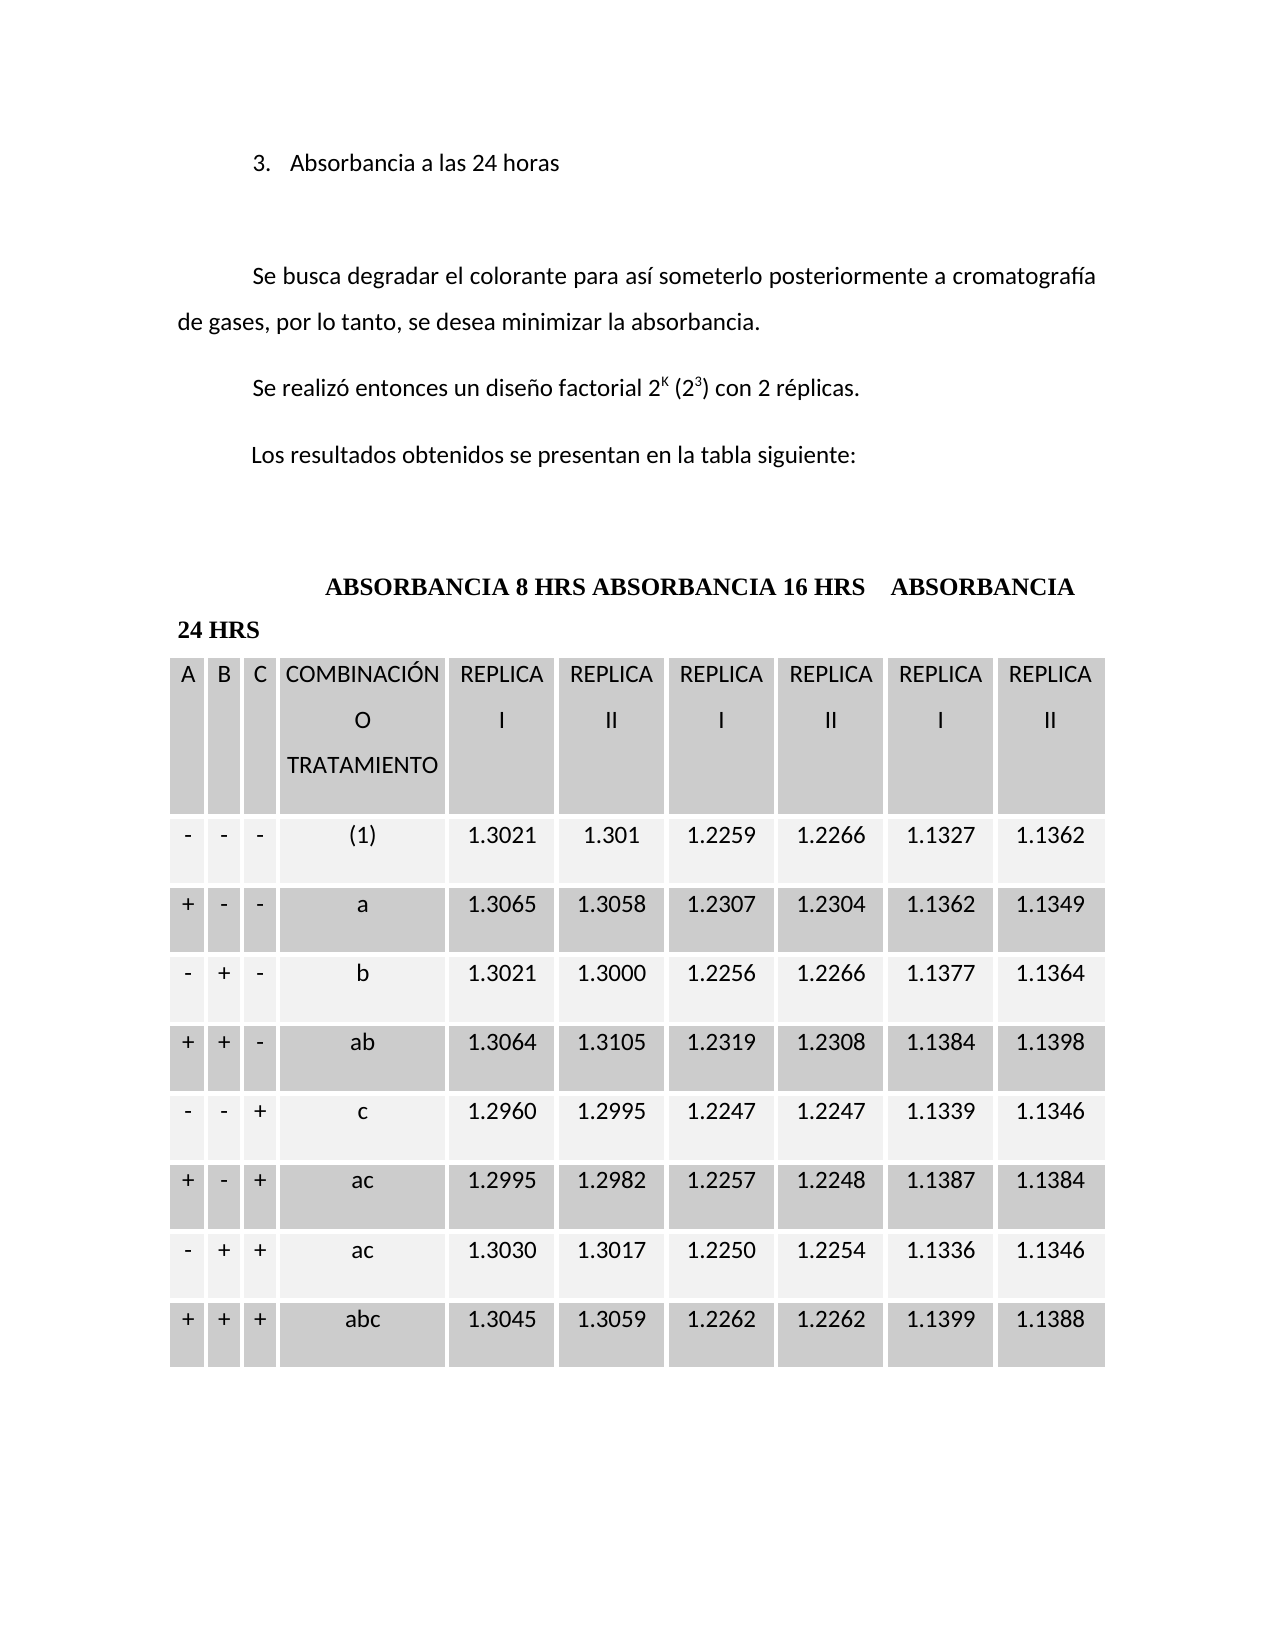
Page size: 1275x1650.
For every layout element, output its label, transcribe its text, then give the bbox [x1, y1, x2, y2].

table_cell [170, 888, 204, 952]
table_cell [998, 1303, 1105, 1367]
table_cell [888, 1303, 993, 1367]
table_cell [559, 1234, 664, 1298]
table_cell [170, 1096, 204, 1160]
subtitle ABSORBANCIA 8 HRS ABSORBANCIA 16 HRS ABSORBANCIA 24 HRS [177, 572, 1098, 644]
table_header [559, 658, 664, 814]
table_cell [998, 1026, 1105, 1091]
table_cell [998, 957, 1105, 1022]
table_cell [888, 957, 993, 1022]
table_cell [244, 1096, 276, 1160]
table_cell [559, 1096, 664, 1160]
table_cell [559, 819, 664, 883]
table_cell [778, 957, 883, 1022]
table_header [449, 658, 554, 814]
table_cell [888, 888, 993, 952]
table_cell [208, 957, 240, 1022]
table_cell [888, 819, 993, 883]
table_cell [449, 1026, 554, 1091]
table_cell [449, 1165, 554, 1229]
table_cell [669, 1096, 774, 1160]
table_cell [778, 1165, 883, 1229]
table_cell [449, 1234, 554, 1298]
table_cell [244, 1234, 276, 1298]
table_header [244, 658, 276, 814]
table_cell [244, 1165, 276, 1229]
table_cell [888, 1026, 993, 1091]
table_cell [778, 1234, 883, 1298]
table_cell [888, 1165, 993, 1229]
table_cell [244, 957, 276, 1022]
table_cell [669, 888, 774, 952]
text Los resultados obtenidos se presentan en la tabla siguiente: [177, 439, 1098, 469]
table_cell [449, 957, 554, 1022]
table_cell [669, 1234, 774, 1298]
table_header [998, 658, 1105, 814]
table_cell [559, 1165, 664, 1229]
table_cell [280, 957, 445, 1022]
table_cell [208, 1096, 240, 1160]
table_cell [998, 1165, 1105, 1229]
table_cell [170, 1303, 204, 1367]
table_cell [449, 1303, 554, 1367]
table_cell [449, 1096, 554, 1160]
list Absorbancia a las 24 horas [252, 148, 1098, 178]
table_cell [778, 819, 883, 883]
text Se busca degradar el colorante para así someterlo posteriormente a cromatografía de gases, por lo tanto, se desea minimizar la absorbancia. [177, 260, 1098, 336]
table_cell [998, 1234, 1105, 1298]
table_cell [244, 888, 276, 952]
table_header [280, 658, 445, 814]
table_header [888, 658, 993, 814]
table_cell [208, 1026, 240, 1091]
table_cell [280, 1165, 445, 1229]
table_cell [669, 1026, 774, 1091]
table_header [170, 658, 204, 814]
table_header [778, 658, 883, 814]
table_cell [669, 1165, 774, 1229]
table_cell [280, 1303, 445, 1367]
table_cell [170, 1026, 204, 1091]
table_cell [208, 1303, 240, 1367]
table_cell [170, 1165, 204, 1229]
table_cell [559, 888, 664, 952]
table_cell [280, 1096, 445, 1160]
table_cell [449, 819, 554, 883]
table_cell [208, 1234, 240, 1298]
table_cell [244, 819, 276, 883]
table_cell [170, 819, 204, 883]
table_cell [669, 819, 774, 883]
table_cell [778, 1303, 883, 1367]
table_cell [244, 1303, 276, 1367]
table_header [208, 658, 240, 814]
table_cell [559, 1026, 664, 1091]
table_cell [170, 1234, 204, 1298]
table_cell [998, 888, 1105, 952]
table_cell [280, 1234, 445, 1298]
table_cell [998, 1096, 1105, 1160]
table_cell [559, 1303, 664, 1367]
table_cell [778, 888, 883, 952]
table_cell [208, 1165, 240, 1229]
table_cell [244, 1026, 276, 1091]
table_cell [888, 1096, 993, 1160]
text Se realizó entonces un diseño factorial 2K (23) con 2 réplicas. [177, 372, 1098, 403]
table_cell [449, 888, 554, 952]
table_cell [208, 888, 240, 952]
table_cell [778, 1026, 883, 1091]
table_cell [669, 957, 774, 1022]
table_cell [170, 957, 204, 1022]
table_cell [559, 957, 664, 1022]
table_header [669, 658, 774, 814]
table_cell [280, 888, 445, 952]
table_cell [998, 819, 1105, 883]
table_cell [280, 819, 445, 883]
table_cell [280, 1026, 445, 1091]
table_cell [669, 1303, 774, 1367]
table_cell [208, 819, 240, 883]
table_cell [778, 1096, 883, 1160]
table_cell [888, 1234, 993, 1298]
